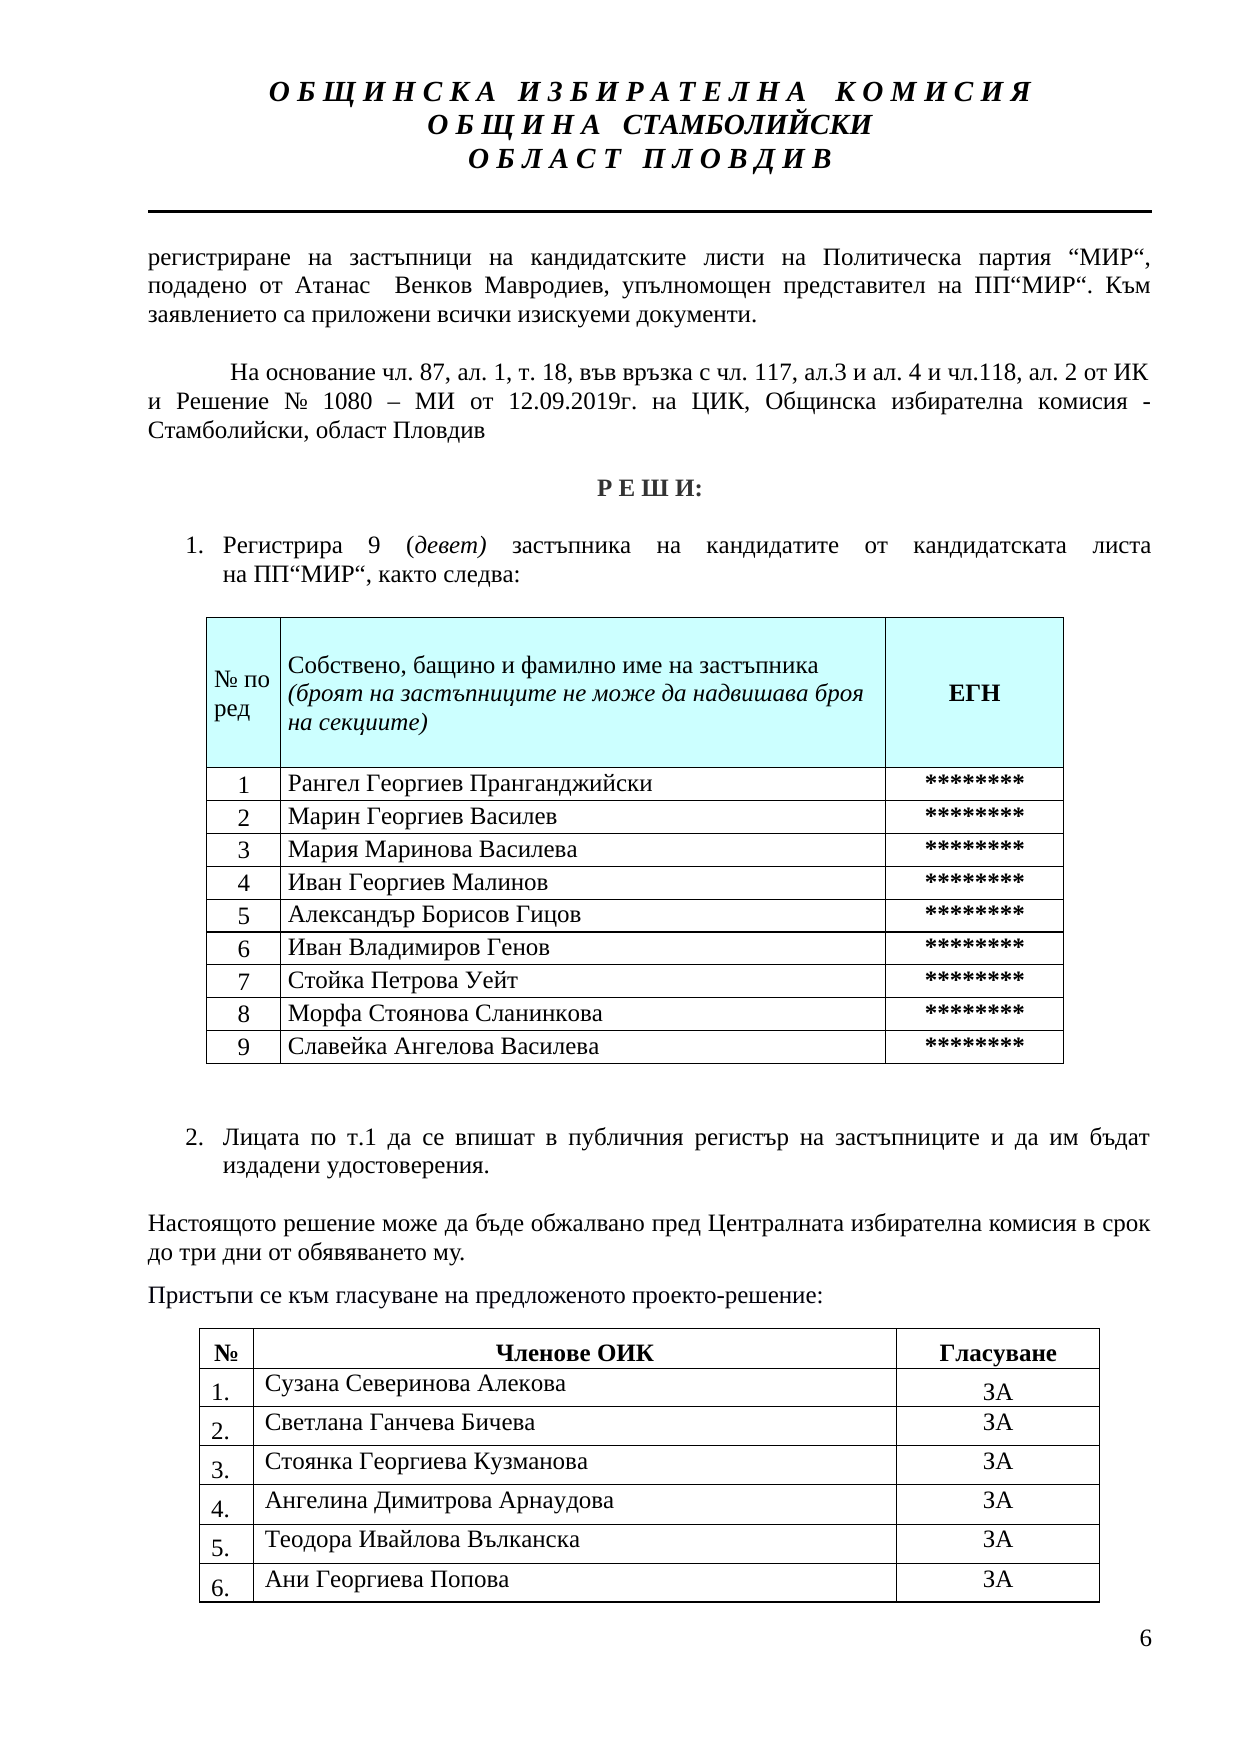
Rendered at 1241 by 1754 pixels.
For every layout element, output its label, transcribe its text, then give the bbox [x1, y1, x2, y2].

table_cell Марин Георгиев Василев [281, 801, 885, 833]
table_cell Ани Георгиева Попова [254, 1564, 896, 1601]
table_cell 5. [200, 1525, 253, 1563]
table_cell 7 [207, 965, 280, 997]
table_cell Иван Георгиев Малинов [281, 867, 885, 898]
table_cell ЗА [897, 1525, 1099, 1563]
table_cell ******** [886, 965, 1063, 997]
table_cell Светлана Ганчева Бичева [254, 1407, 896, 1445]
table_cell ******** [886, 998, 1063, 1030]
table_cell 8 [207, 998, 280, 1030]
table_header Членове ОИК [254, 1329, 896, 1367]
table_cell Ангелина Димитрова Арнаудова [254, 1485, 896, 1523]
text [148, 242, 1152, 328]
table_cell ЗА [897, 1485, 1099, 1523]
table_cell Сузана Северинова Алекова [254, 1369, 896, 1406]
table_cell 4 [207, 867, 280, 898]
text Пристъпи се към гласуване на предложеното проекто-решение: [148, 1280, 1152, 1309]
table_cell Стоянка Георгиева Кузманова [254, 1446, 896, 1484]
table_cell 4. [200, 1485, 253, 1523]
table_cell Рангел Георгиев Пранганджийски [281, 768, 885, 800]
table_cell 2 [207, 801, 280, 833]
table_cell Стойка Петрова Уейт [281, 965, 885, 997]
table_cell 1 [207, 768, 280, 800]
table_cell Славейка Ангелова Василева [281, 1031, 885, 1063]
table_header ЕГН [886, 618, 1063, 767]
table_header Гласуване [897, 1329, 1099, 1367]
table_cell 3. [200, 1446, 253, 1484]
table_cell ******** [886, 867, 1063, 898]
table_header Собствено, бащино и фамилно име на застъпника (броят на застъпниците не може да надвишава броя на секциите) [281, 618, 885, 767]
table_header № [200, 1329, 253, 1367]
table_cell ЗА [897, 1369, 1099, 1406]
table_cell ЗА [897, 1446, 1099, 1484]
table_cell 2. [200, 1407, 253, 1445]
table_cell Александър Борисов Гицов [281, 900, 885, 931]
table_cell ******** [886, 768, 1063, 800]
list Лицата по т.1 да се впишат в публичния регистър на застъпниците и да им бъдат издадени удостоверения. [185, 1122, 1152, 1179]
text Р Е Ш И: [148, 473, 1152, 501]
list Регистрира 9 (девет) застъпника на кандидатите от кандидатската листа на ПП“МИР“, както следва: [185, 531, 1152, 588]
table_cell Иван Владимиров Генов [281, 933, 885, 964]
table_cell Морфа Стоянова Сланинкова [281, 998, 885, 1030]
table_cell Мария Маринова Василева [281, 834, 885, 866]
table_cell 1. [200, 1369, 253, 1406]
table_cell ******** [886, 834, 1063, 866]
table_cell 6. [200, 1564, 253, 1601]
text Настоящото решение може да бъде обжалвано пред Централната избирателна комисия в срок до три дни от обявяването му. [148, 1208, 1152, 1266]
table_cell ******** [886, 933, 1063, 964]
table_cell ******** [886, 801, 1063, 833]
table_cell ЗА [897, 1564, 1099, 1601]
table_cell 5 [207, 900, 280, 931]
table_cell 3 [207, 834, 280, 866]
table_cell Теодора Ивайлова Вълканска [254, 1525, 896, 1563]
table_cell ******** [886, 1031, 1063, 1063]
table_cell ЗА [897, 1407, 1099, 1445]
table_cell 6 [207, 933, 280, 964]
text На основание чл. 87, ал. 1, т. 18, във връзка с чл. 117, ал.3 и ал. 4 и чл.118, ал. 2 от ИК и Решение № 1080 – МИ от 12.09.2019г. на ЦИК, Общинска избирателна комисия -Стамболийски, област Пловдив [148, 357, 1152, 443]
table_header № по ред [207, 618, 280, 767]
table_cell 9 [207, 1031, 280, 1063]
table_cell ******** [886, 900, 1063, 931]
